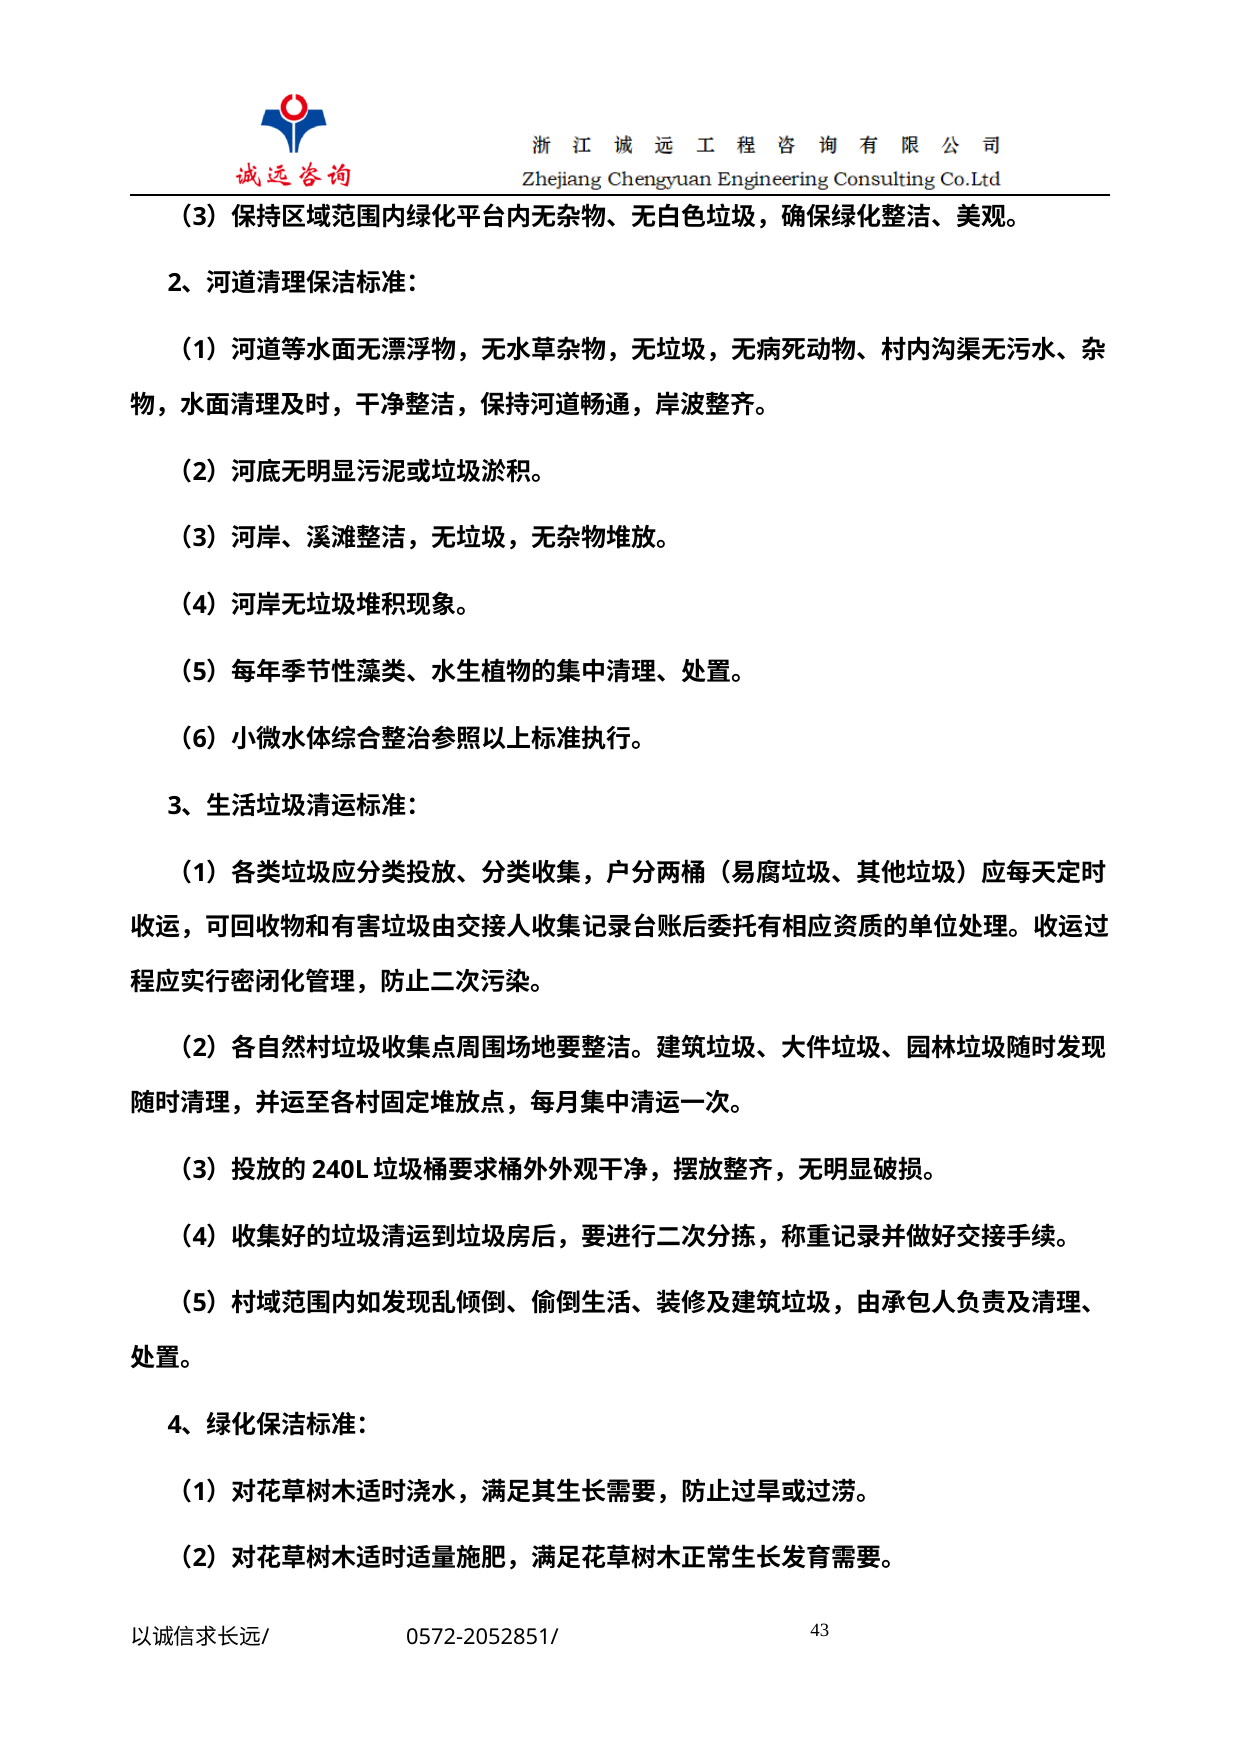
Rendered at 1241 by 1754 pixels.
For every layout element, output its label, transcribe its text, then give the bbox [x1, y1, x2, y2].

text （3）保持区域范围内绿化平台内无杂物、无白色垃圾，确保绿化整洁、美观。 [130, 196, 1110, 232]
text （1）对花草树木适时浇水，满足其生长需要，防止过旱或过涝。 [130, 1471, 1110, 1507]
text 3、生活垃圾清运标准： [130, 785, 1110, 822]
text （2）各自然村垃圾收集点周围场地要整洁。建筑垃圾、大件垃圾、园林垃圾随时发现随时清理，并运至各村固定堆放点，每月集中清运一次。 [130, 1028, 1110, 1118]
picture [520, 131, 1006, 193]
text （2）对花草树木适时适量施肥，满足花草树木正常生长发育需要。 [130, 1538, 1110, 1574]
text （2）河底无明显污泥或垃圾淤积。 [130, 451, 1110, 487]
text （5）村域范围内如发现乱倾倒、偷倒生活、装修及建筑垃圾，由承包人负责及清理、处置。 [130, 1283, 1110, 1373]
text 4、绿化保洁标准： [130, 1404, 1110, 1440]
text （4）收集好的垃圾清运到垃圾房后，要进行二次分拣，称重记录并做好交接手续。 [130, 1216, 1110, 1252]
text （6）小微水体综合整治参照以上标准执行。 [130, 718, 1110, 755]
text （3）投放的240L垃圾桶要求桶外外观干净，摆放整齐，无明显破损。 [130, 1149, 1110, 1185]
text （1）各类垃圾应分类投放、分类收集，户分两桶（易腐垃圾、其他垃圾）应每天定时收运，可回收物和有害垃圾由交接人收集记录台账后委托有相应资质的单位处理。收运过程应实行密闭化管理，防止二次污染。 [130, 852, 1110, 997]
text （4）河岸无垃圾堆积现象。 [130, 585, 1110, 621]
text （5）每年季节性藻类、水生植物的集中清理、处置。 [130, 652, 1110, 688]
text 2、河道清理保洁标准： [130, 263, 1110, 299]
text （1）河道等水面无漂浮物，无水草杂物，无垃圾，无病死动物、村内沟渠无污水、杂物，水面清理及时，干净整洁，保持河道畅通，岸波整齐。 [130, 330, 1110, 420]
text （3）河岸、溪滩整洁，无垃圾，无杂物堆放。 [130, 518, 1110, 554]
picture [234, 88, 352, 193]
